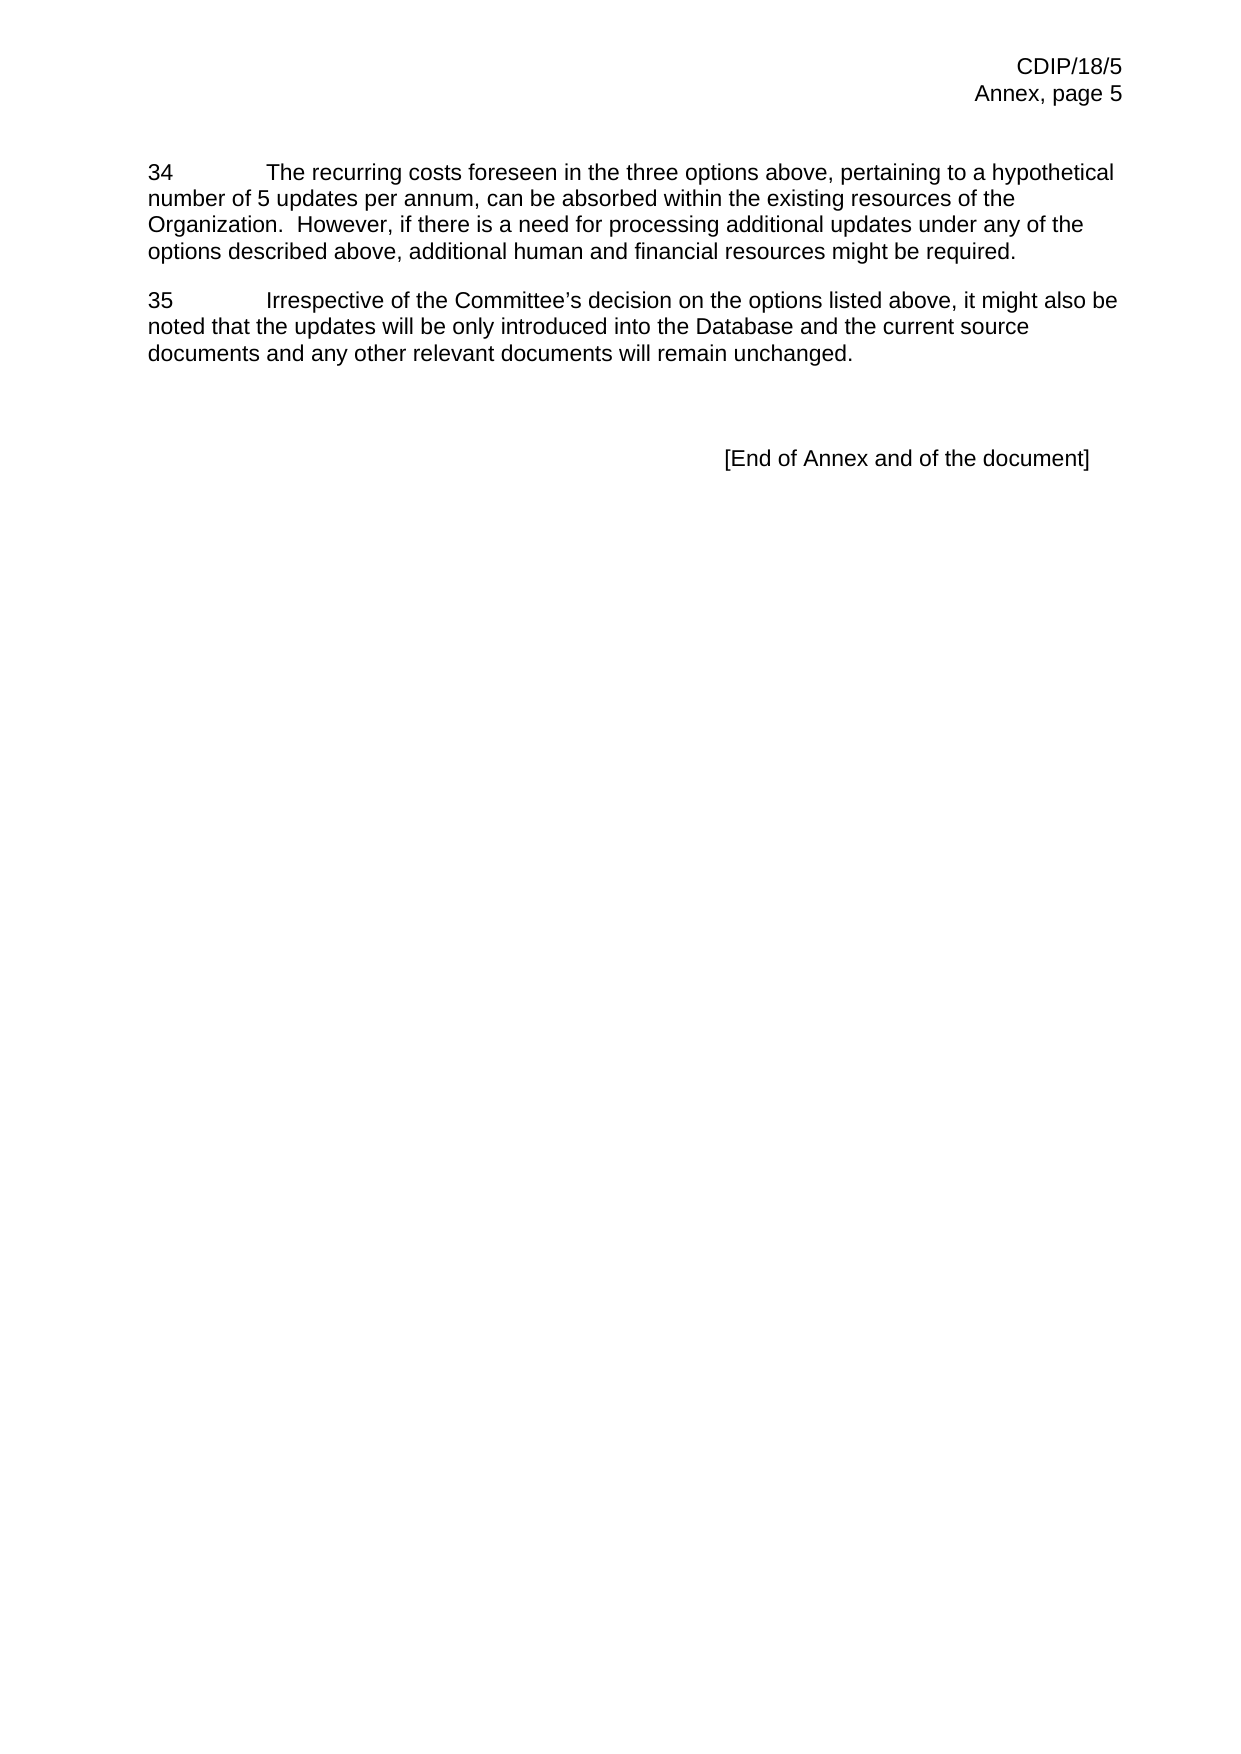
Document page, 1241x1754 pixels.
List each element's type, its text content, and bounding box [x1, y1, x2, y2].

text [End of Annex and of the document] [724, 445, 1122, 471]
list The recurring costs foreseen in the three options above, pertaining to a hypothetical number of 5 updates per annum, can be absorbed within the existing resources of the Organization. However, if there is a need for processing additional updates under any of the options described above, additional human and financial resources might be required. [148, 158, 1122, 264]
list Irrespective of the Committee’s decision on the options listed above, it might also be noted that the updates will be only introduced into the Database and the current source documents and any other relevant documents will remain unchanged. [148, 287, 1122, 366]
